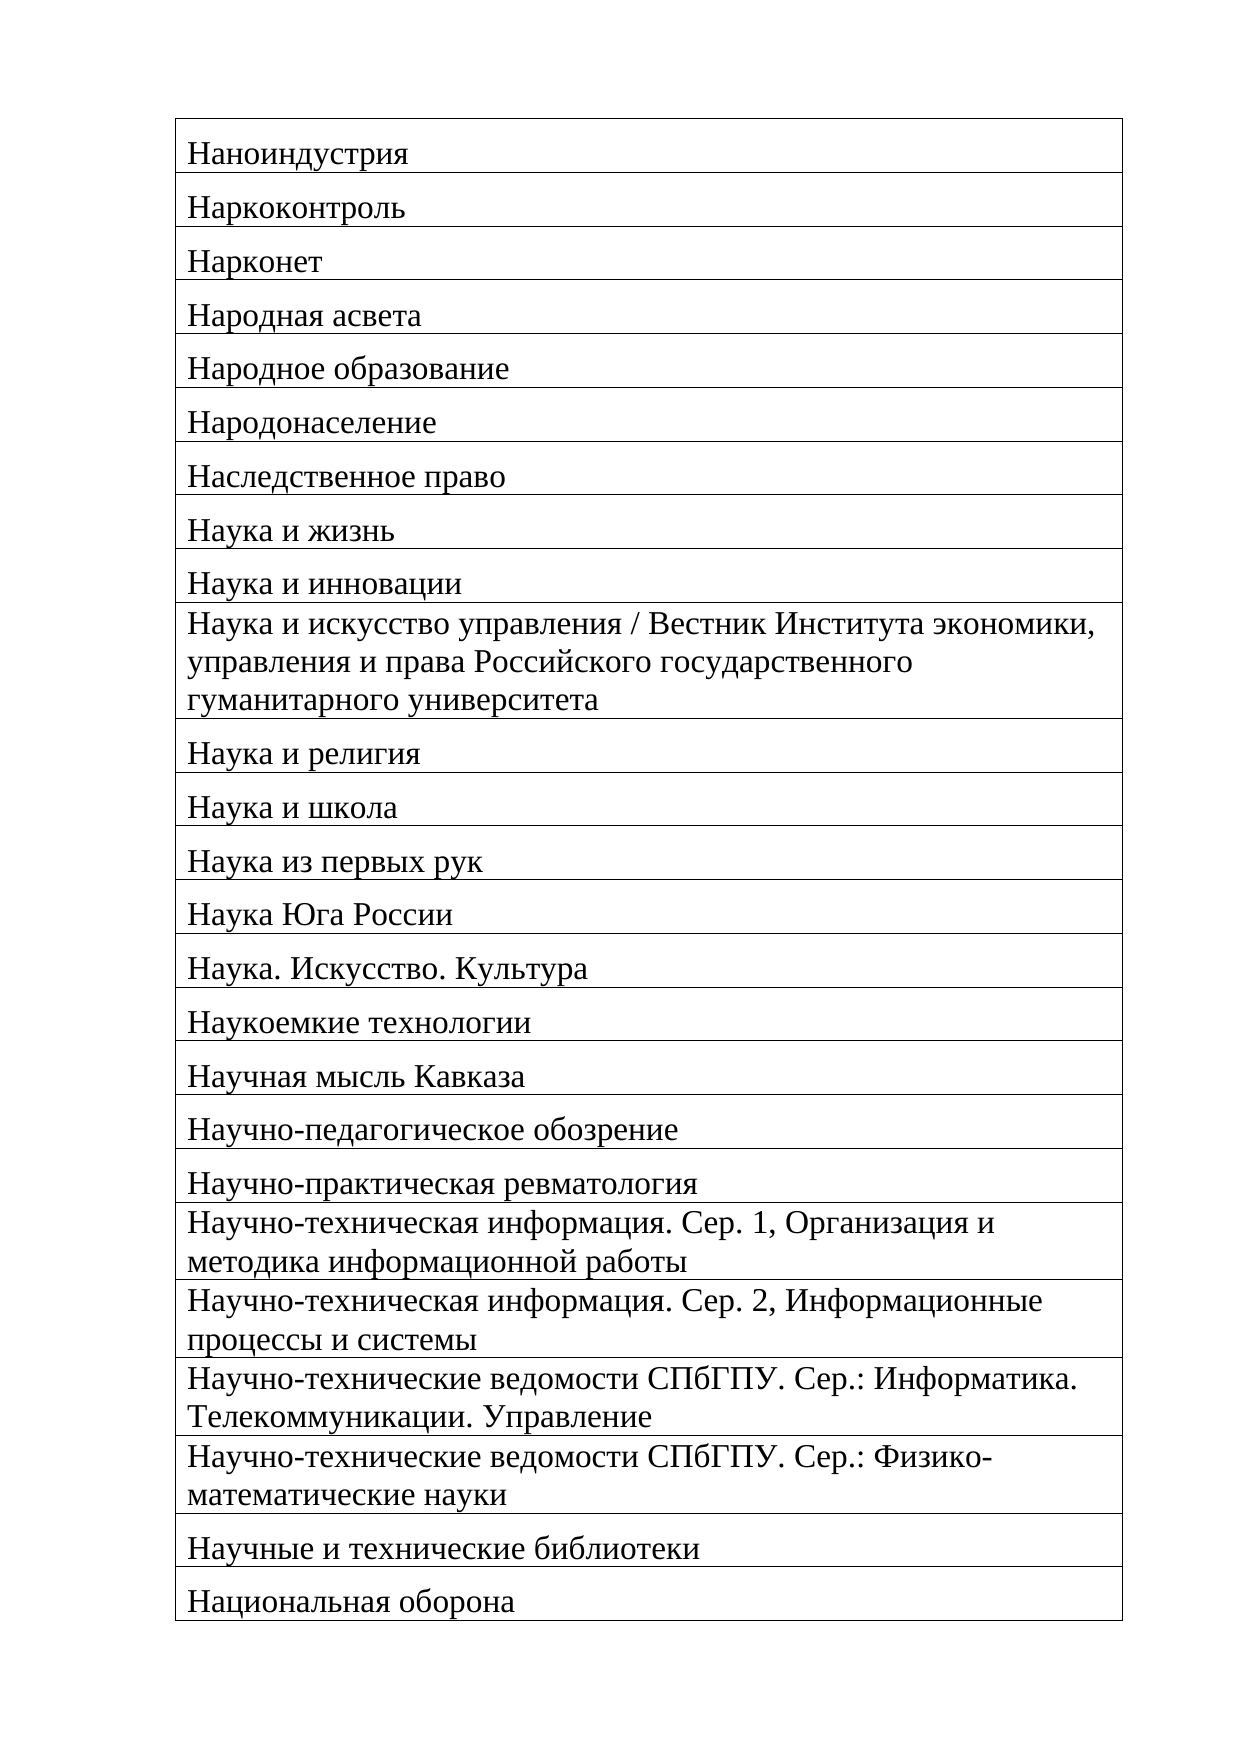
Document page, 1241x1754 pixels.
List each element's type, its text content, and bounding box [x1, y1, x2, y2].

table_cell Научные и технические библиотеки [176, 1514, 1122, 1566]
table_cell Научно-педагогическое обозрение [176, 1095, 1122, 1148]
table_cell Наука и школа [176, 773, 1122, 825]
table_cell Национальная оборона [176, 1567, 1122, 1620]
table_cell Народная асвета [176, 280, 1122, 333]
table_cell Наука. Искусство. Культура [176, 934, 1122, 987]
table_cell Научная мысль Кавказа [176, 1041, 1122, 1094]
table_cell Наркоконтроль [176, 173, 1122, 226]
table_cell Наука и религия [176, 719, 1122, 772]
table_cell Наука Юга России [176, 880, 1122, 933]
table_cell Народонаселение [176, 388, 1122, 441]
table_cell Научно-технические ведомости СПбГПУ. Сер.: Информатика. Телекоммуникации. Управление [176, 1358, 1122, 1435]
table_cell Научно-технические ведомости СПбГПУ. Сер.: Физико-математические науки [176, 1436, 1122, 1512]
table_cell Наука и инновации [176, 549, 1122, 602]
table_cell Наукоемкие технологии [176, 988, 1122, 1040]
table_cell Научно-техническая информация. Сер. 2, Информационные процессы и системы [176, 1280, 1122, 1357]
table_cell Нарконет [176, 227, 1122, 279]
table_cell Научно-техническая информация. Сер. 1, Организация и методика информационной работы [176, 1203, 1122, 1279]
table_cell Народное образование [176, 334, 1122, 387]
table_cell Наука и искусство управления / Вестник Института экономики, управления и права Российского государственного гуманитарного университета [176, 603, 1122, 718]
table_cell Наука из первых рук [176, 826, 1122, 879]
table_cell Наноиндустрия [176, 119, 1122, 172]
table_cell Наука и жизнь [176, 495, 1122, 548]
table_cell Научно-практическая ревматология [176, 1149, 1122, 1202]
table_cell Наследственное право [176, 442, 1122, 494]
